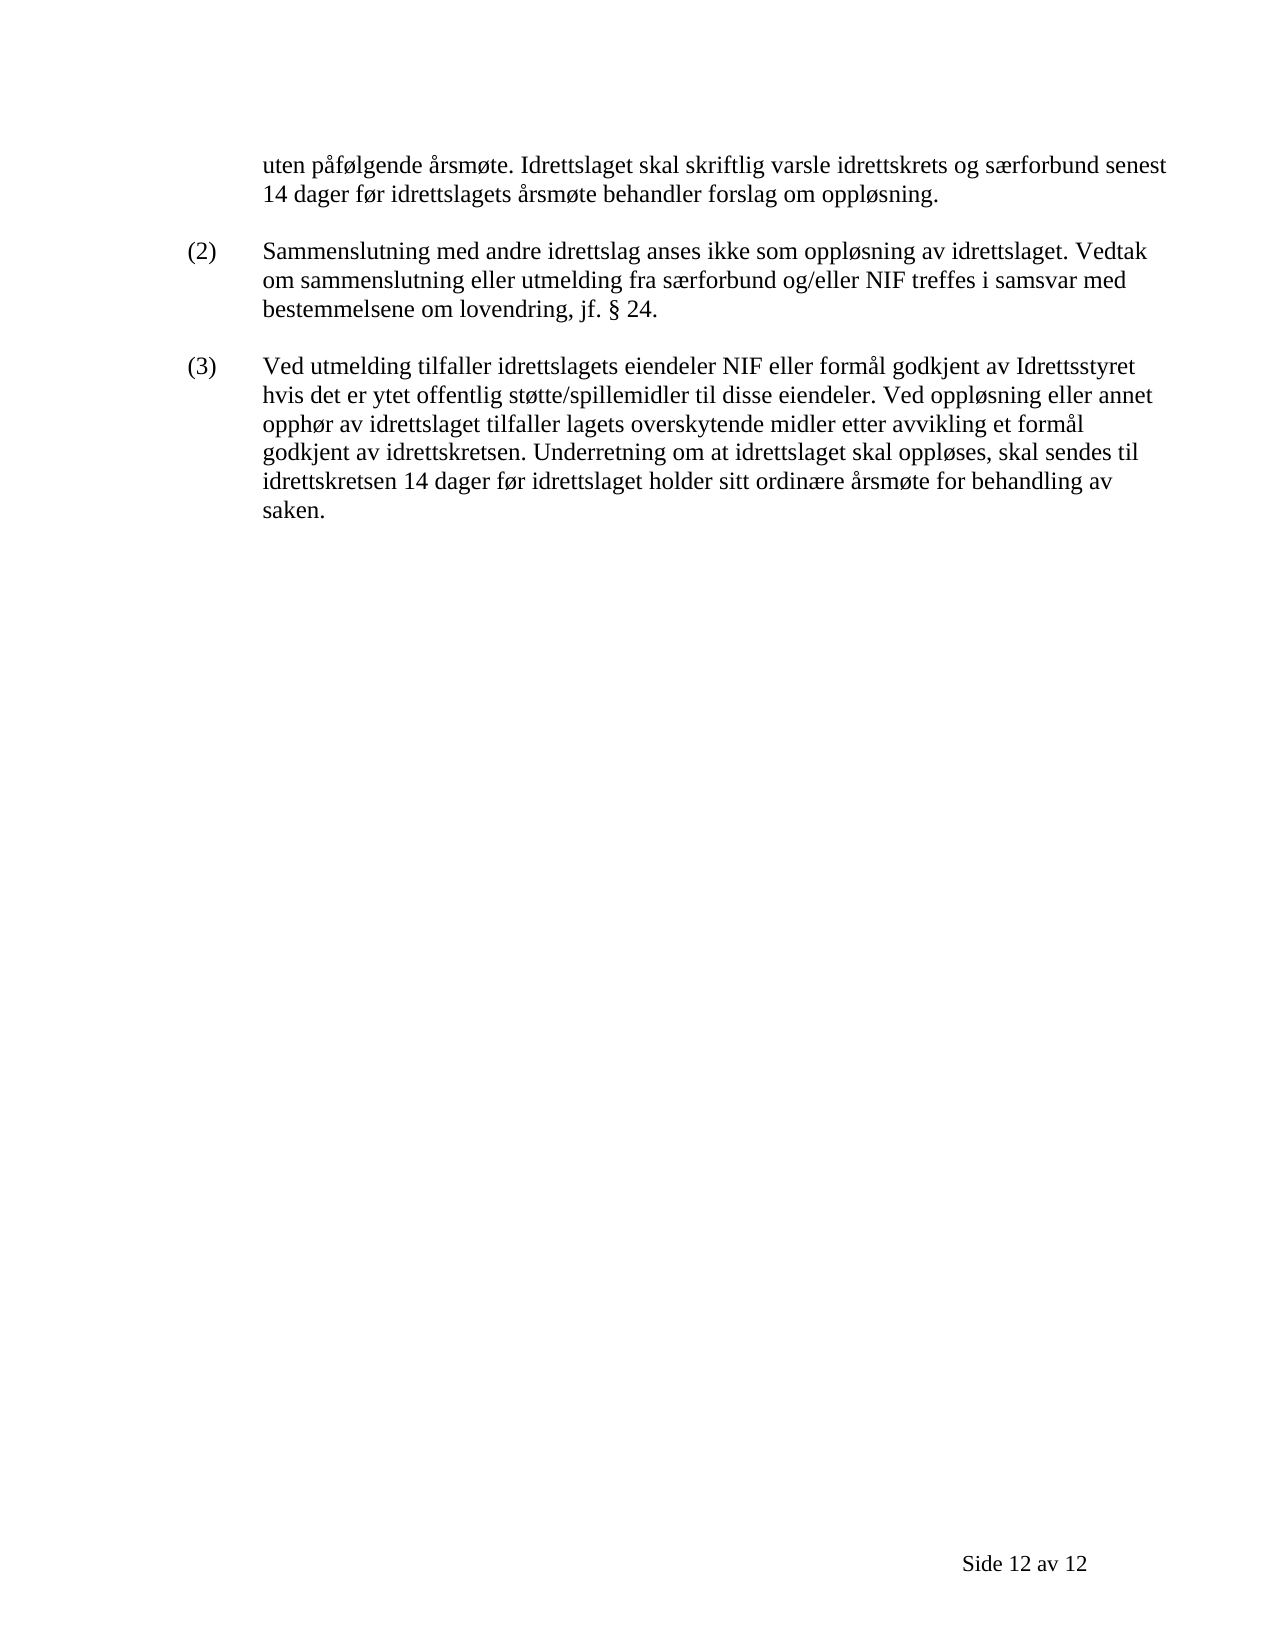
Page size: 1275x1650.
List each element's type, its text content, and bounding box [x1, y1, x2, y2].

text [187, 150, 1176, 207]
text (2) Sammenslutning med andre idrettslag anses ikke som oppløsning av idrettslaget. Vedtak om sammenslutning eller utmelding fra særforbund og/eller NIF treffes i samsvar med bestemmelsene om lovendring, jf. § 24. [187, 236, 1176, 322]
text (3) Ved utmelding tilfaller idrettslagets eiendeler NIF eller formål godkjent av Idrettsstyret hvis det er ytet offentlig støtte/spillemidler til disse eiendeler. Ved oppløsning eller annet opphør av idrettslaget tilfaller lagets overskytende midler etter avvikling et formål godkjent av idrettskretsen. Underretning om at idrettslaget skal oppløses, skal sendes til idrettskretsen 14 dager før idrettslaget holder sitt ordinære årsmøte for behandling av saken. [187, 351, 1176, 524]
